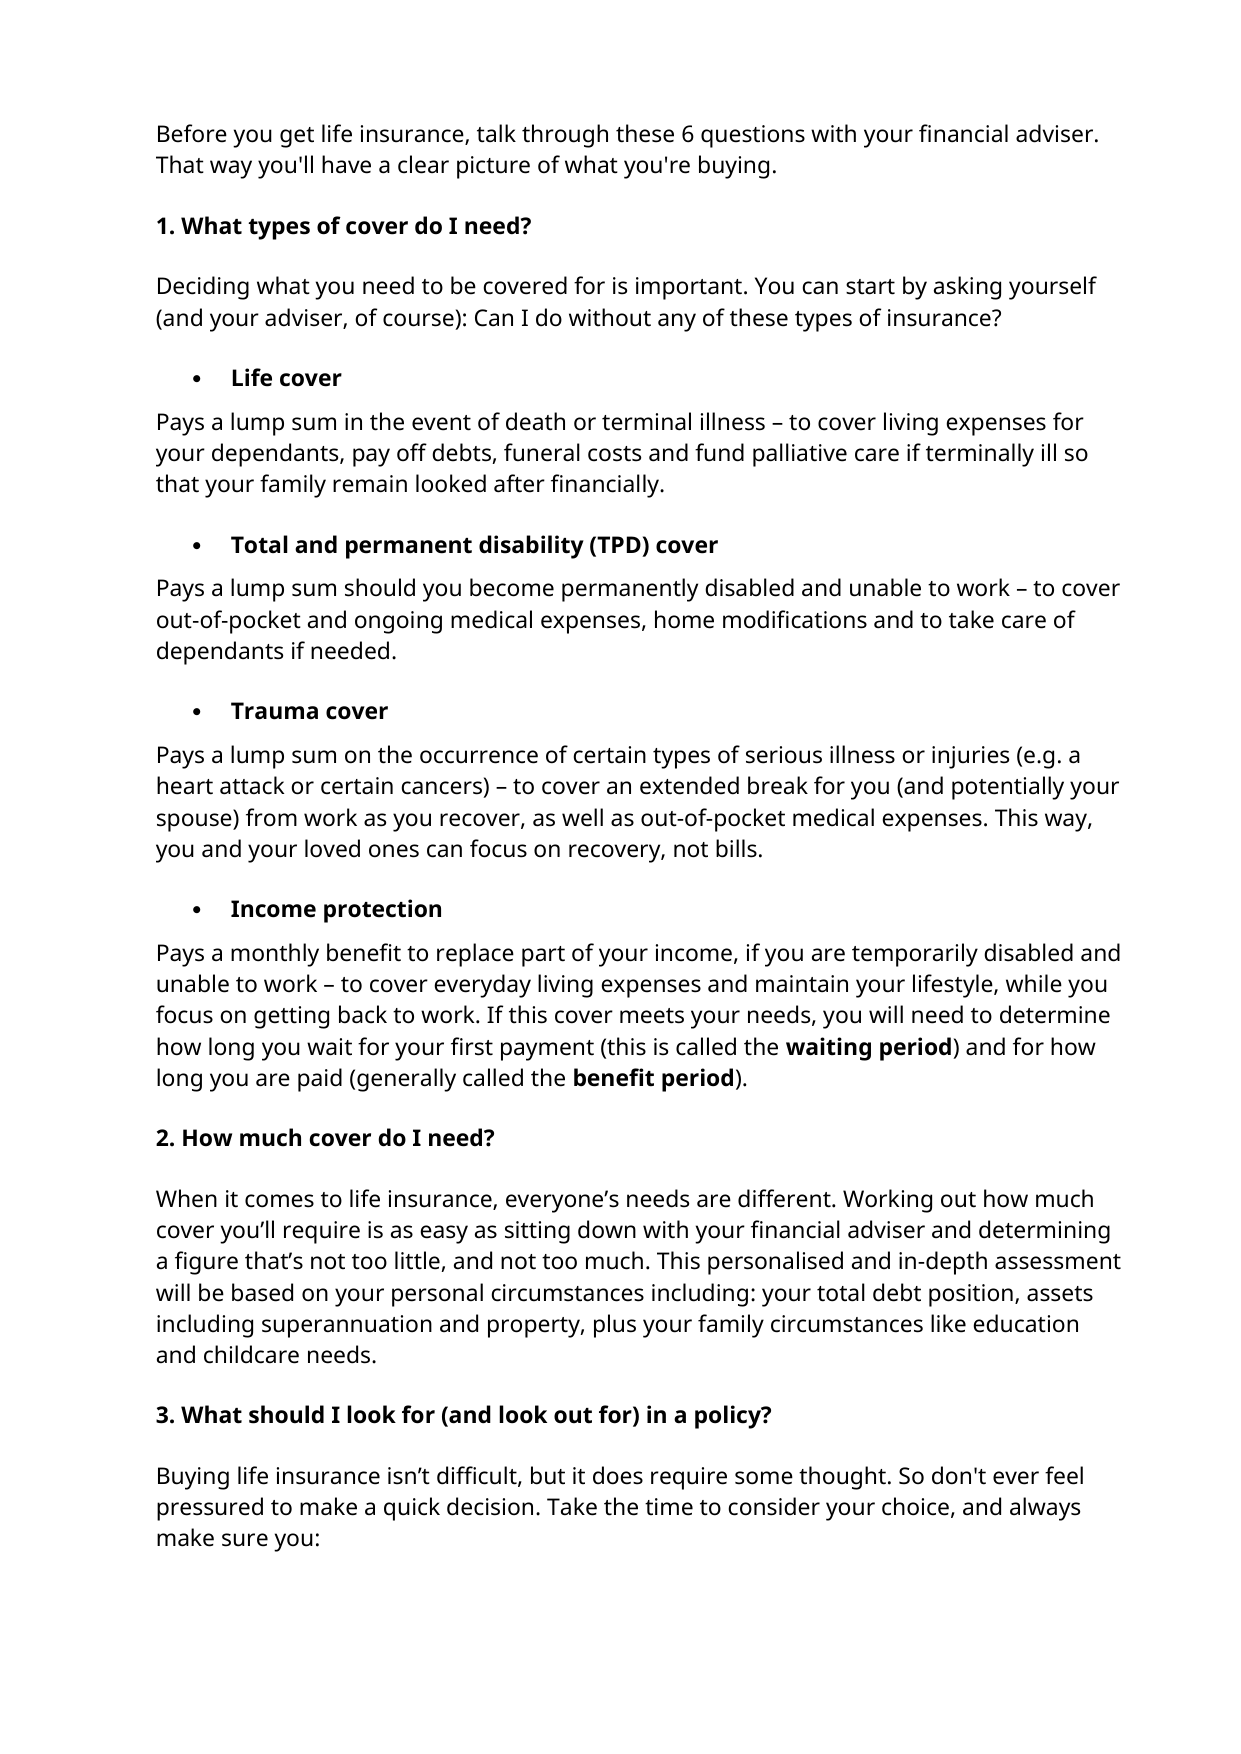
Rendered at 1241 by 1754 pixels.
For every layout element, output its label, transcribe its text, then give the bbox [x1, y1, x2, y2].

text When it comes to life insurance, everyone’s needs are different. Working out how much cover you’ll require is as easy as sitting down with your financial adviser and determining a figure that’s not too little, and not too much. This personalised and in-depth assessment will be based on your personal circumstances including: your total debt position, assets including superannuation and property, plus your family circumstances like education and childcare needs. [156, 1183, 1122, 1370]
text Pays a monthly benefit to replace part of your income, if you are temporarily disabled and unable to work – to cover everyday living expenses and maintain your lifestyle, while you focus on getting back to work. If this cover meets your needs, you will need to determine how long you wait for your first payment (this is called the waiting period) and for how long you are paid (generally called the benefit period). [156, 937, 1122, 1093]
text Buying life insurance isn’t difficult, but it does require some thought. So don't ever feel pressured to make a quick decision. Take the time to consider your choice, and always make sure you: [156, 1460, 1122, 1553]
text Before you get life insurance, talk through these 6 questions with your financial adviser. That way you'll have a clear picture of what you're buying. [156, 118, 1122, 181]
list Total and permanent disability (TPD) cover [193, 528, 1122, 560]
subtitle 3. What should I look for (and look out for) in a policy? [156, 1399, 1122, 1431]
text Deciding what you need to be covered for is important. You can start by asking yourself (and your adviser, of course): Can I do without any of these types of insurance? [156, 270, 1122, 333]
list Life cover [193, 362, 1122, 393]
subtitle 2. How much cover do I need? [156, 1122, 1122, 1153]
text Pays a lump sum should you become permanently disabled and unable to work – to cover out-of-pocket and ongoing medical expenses, home modifications and to take care of dependants if needed. [156, 572, 1122, 666]
list Income protection [193, 893, 1122, 924]
text Pays a lump sum on the occurrence of certain types of serious illness or injuries (e.g. a heart attack or certain cancers) – to cover an extended break for you (and potentially your spouse) from work as you recover, as well as out-of-pocket medical expenses. This way, you and your loved ones can focus on recovery, not bills. [156, 739, 1122, 864]
list Trauma cover [193, 695, 1122, 726]
text Pays a lump sum in the event of death or terminal illness – to cover living expenses for your dependants, pay off debts, funeral costs and fund palliative care if terminally ill so that your family remain looked after financially. [156, 406, 1122, 499]
subtitle 1. What types of cover do I need? [156, 210, 1122, 241]
